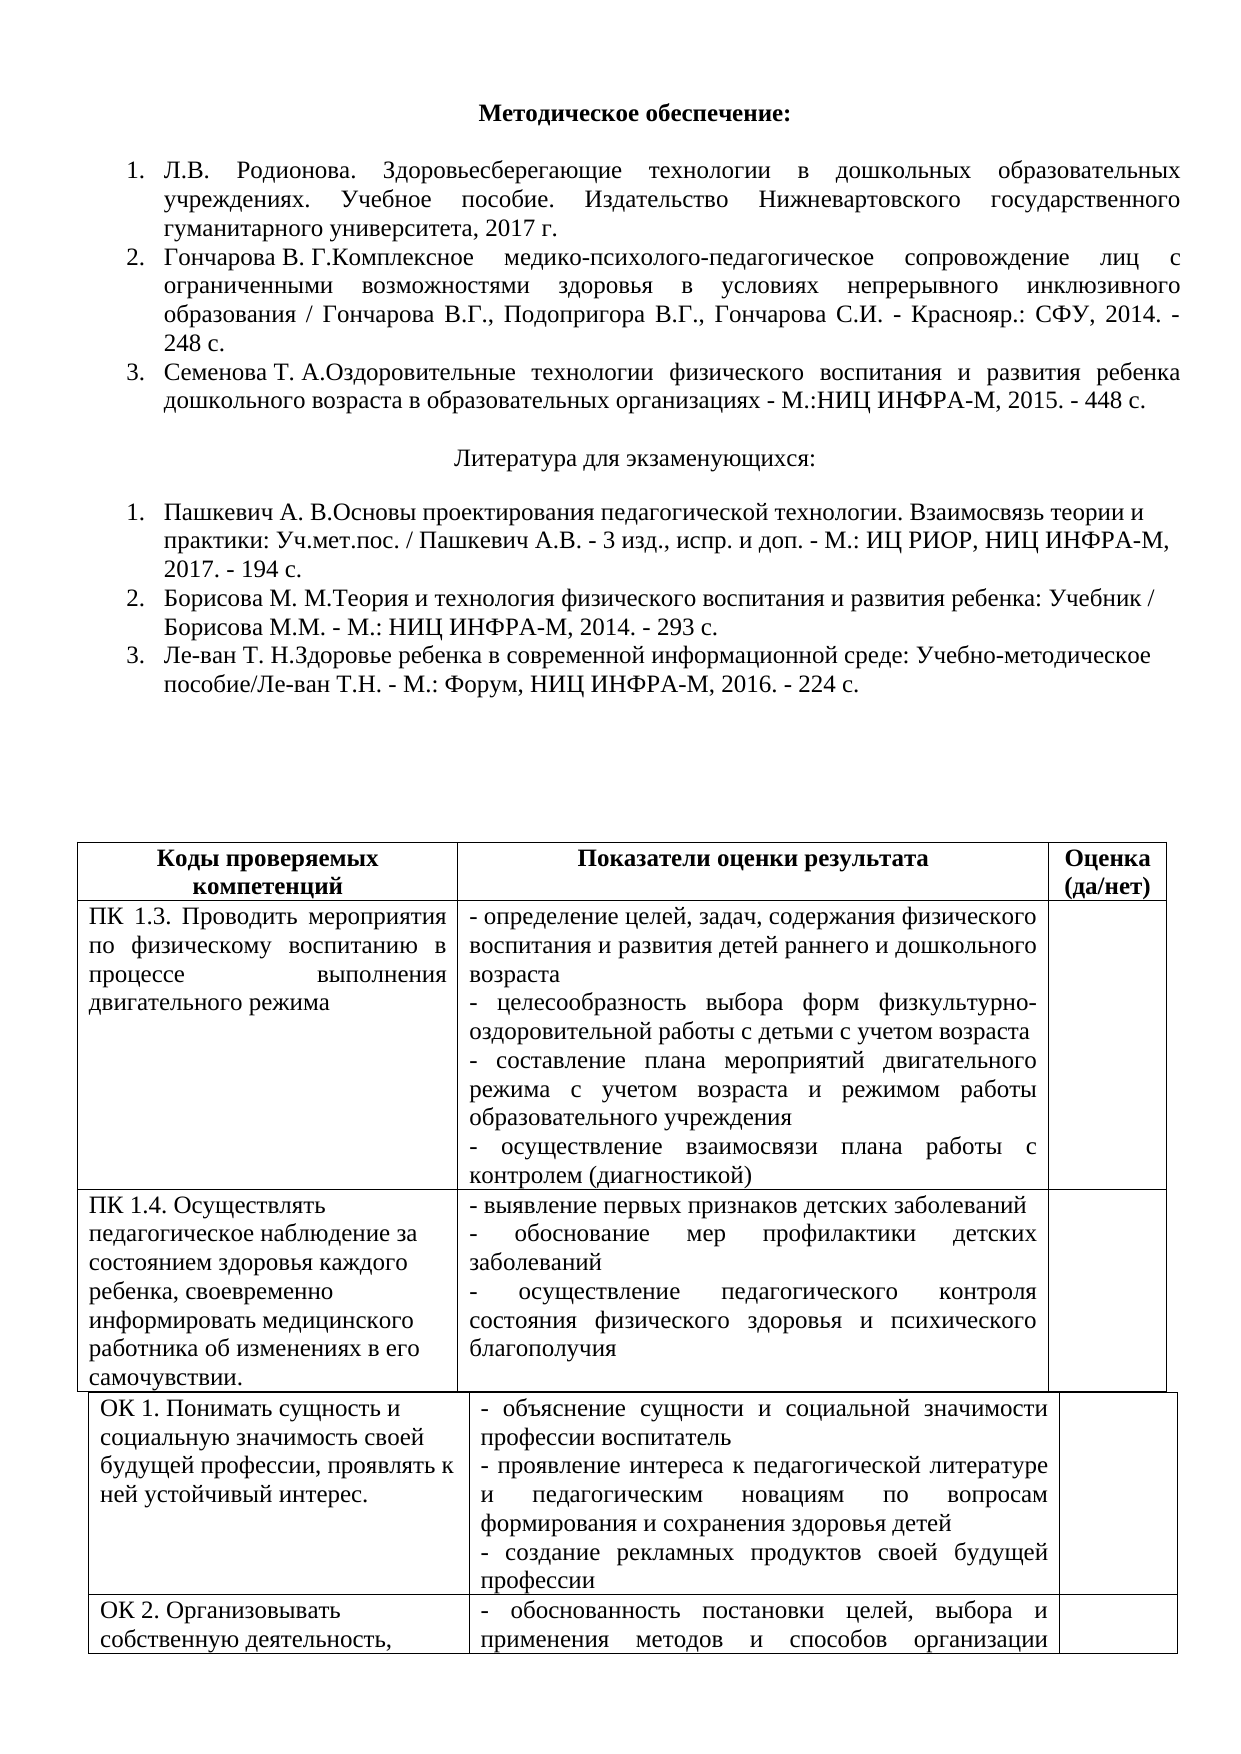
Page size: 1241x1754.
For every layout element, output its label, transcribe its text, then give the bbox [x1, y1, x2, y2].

table_cell ПК 1.3. Проводить мероприятия по физическому воспитанию в процессе выполнения двигательного режима [78, 901, 457, 1189]
list Пашкевич А. В.Основы проектирования педагогической технологии. Взаимосвязь теории и практики: Уч.мет.пос. / Пашкевич А.В. - 3 изд., испр. и доп. - М.: ИЦ РИОР, НИЦ ИНФРА-М, 2017. - 194 с. [126, 497, 1181, 583]
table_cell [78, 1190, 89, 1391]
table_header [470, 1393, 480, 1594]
text Методическое обеспечение: [89, 98, 1181, 127]
table_header ОК 1. Понимать сущность и социальную значимость своей будущей профессии, проявлять к ней устойчивый интерес. [89, 1393, 469, 1594]
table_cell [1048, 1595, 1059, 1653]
table_cell [1049, 901, 1166, 1189]
table_cell - выявление первых признаков детских заболеваний - обоснование мер профилактики детских заболеваний - осуществление педагогического контроля состояния физического здоровья и психического благополучия [458, 1190, 1048, 1391]
table_header Показатели оценки результата [458, 843, 1048, 900]
list Борисова М. М.Теория и технология физического воспитания и развития ребенка: Учебник / Борисова М.М. - М.: НИЦ ИНФРА-М, 2014. - 293 с. [126, 583, 1181, 640]
list Семенова Т. А.Оздоровительные технологии физического воспитания и развития ребенка дошкольного возраста в образовательных организациях - М.:НИЦ ИНФРА-М, 2015. - 448 с. [126, 357, 1181, 414]
table_header [1060, 1393, 1177, 1594]
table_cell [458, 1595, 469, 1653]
table_cell [1060, 1595, 1177, 1653]
text Литература для экзаменующихся: [89, 443, 1181, 472]
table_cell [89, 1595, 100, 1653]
table_cell - определение целей, задач, содержания физического воспитания и развития детей раннего и дошкольного возраста - целесообразность выбора форм физкультурно-оздоровительной работы с детьми с учетом возраста - составление плана мероприятий двигательного режима с учетом возраста и режимом работы образовательного учреждения - осуществление взаимосвязи плана работы с контролем (диагностикой) [458, 901, 1048, 1189]
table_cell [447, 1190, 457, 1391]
list Гончарова В. Г.Комплексное медико-психолого-педагогическое сопровождение лиц с ограниченными возможностями здоровья в условиях непрерывного инклюзивного образования / Гончарова В.Г., Подопригора В.Г., Гончарова С.И. - Краснояр.: СФУ, 2014. - 248 с. [126, 242, 1181, 357]
list Ле-ван Т. Н.Здоровье ребенка в современной информационной среде: Учебно-методическое пособие/Ле-ван Т.Н. - М.: Форум, НИЦ ИНФРА-М, 2016. - 224 с. [126, 640, 1181, 698]
list Л.В. Родионова. Здоровьесберегающие технологии в дошкольных образовательных учреждениях. Учебное пособие. Издательство Нижневартовского государственного гуманитарного университета, 2017 г. [126, 155, 1181, 242]
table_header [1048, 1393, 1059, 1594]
table_cell [1049, 1190, 1166, 1391]
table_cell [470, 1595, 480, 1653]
